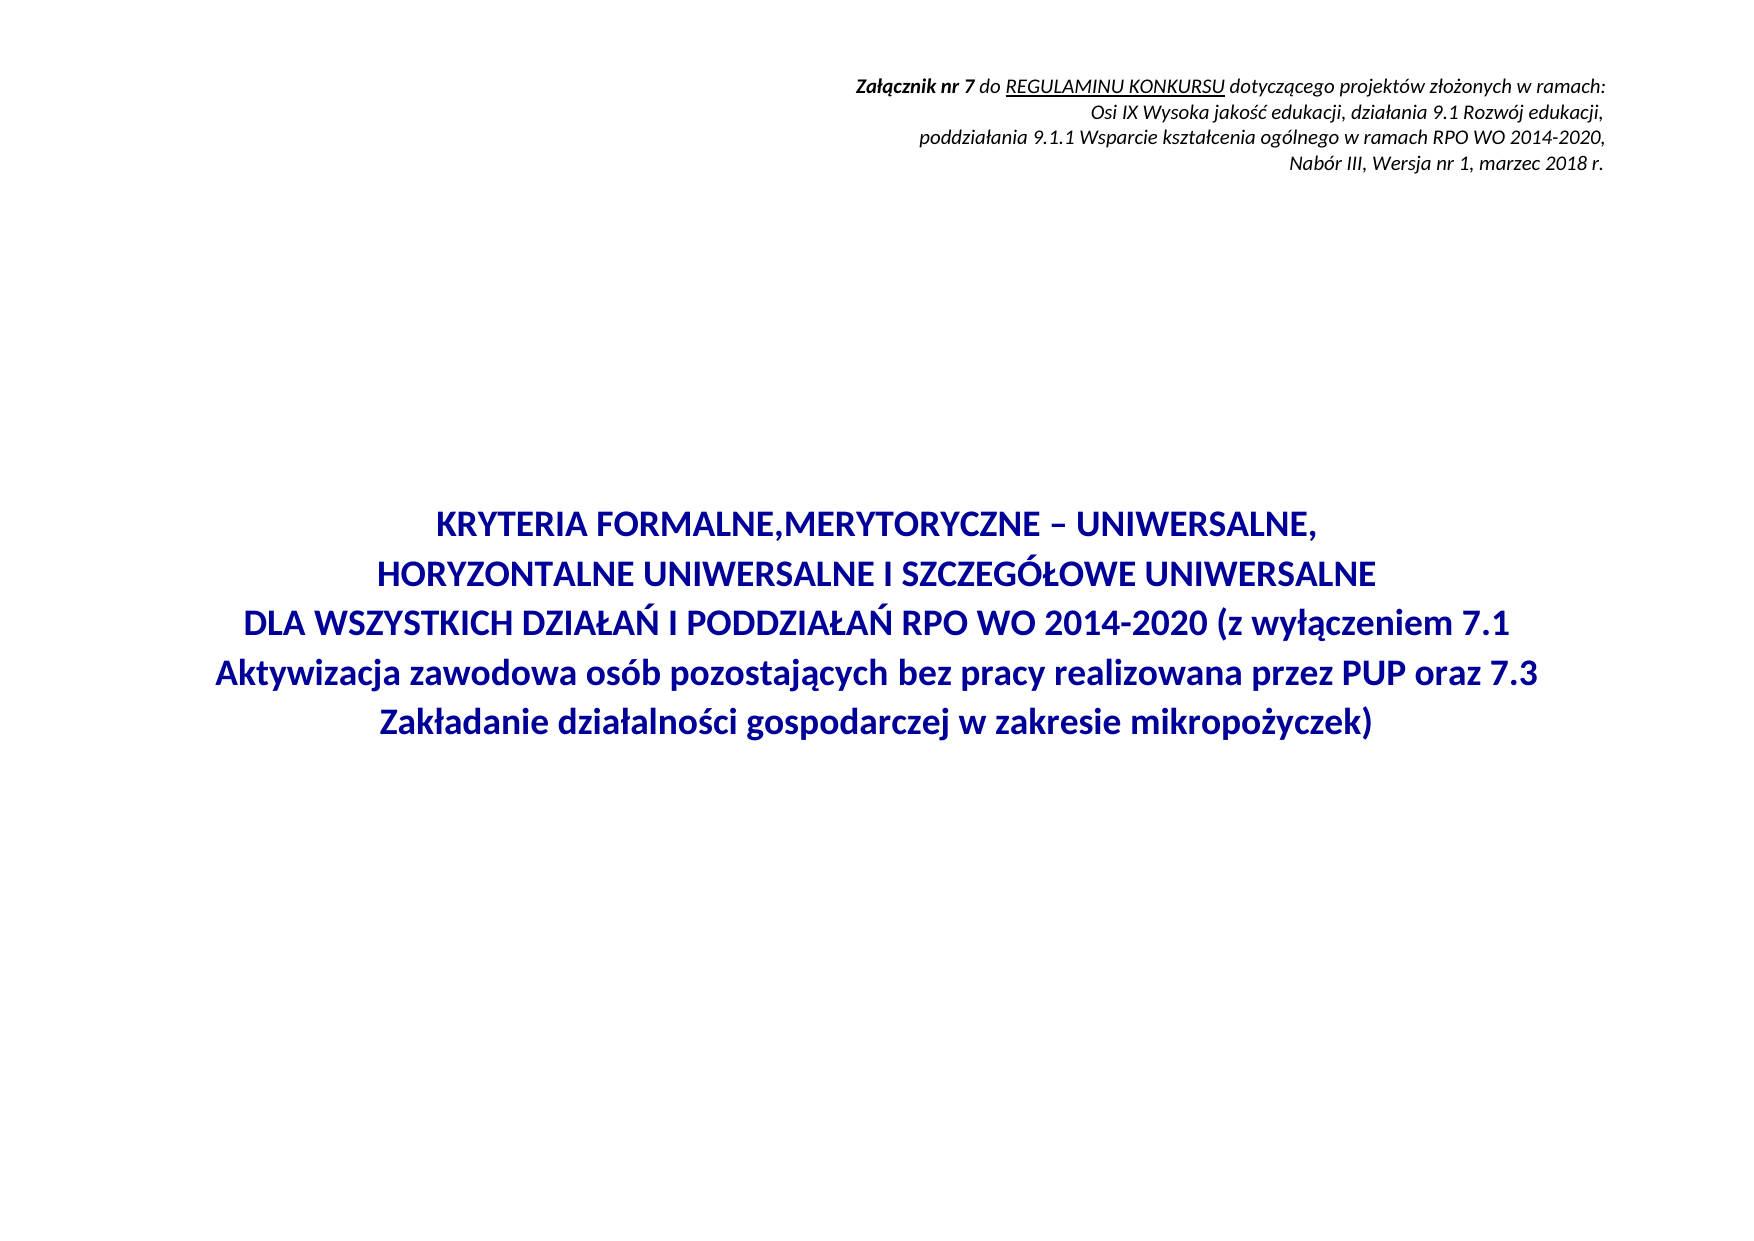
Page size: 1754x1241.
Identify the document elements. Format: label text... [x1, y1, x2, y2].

text KRYTERIA FORMALNE,MERYTORYCZNE – UNIWERSALNE, HORYZONTALNE UNIWERSALNE I SZCZEGÓŁOWE UNIWERSALNE DLA WSZYSTKICH DZIAŁAŃ I PODDZIAŁAŃ RPO WO 2014-2020 (z wyłączeniem 7.1 Aktywizacja zawodowa osób pozostających bez pracy realizowana przez PUP oraz 7.3 Zakładanie działalności gospodarczej w zakresie mikropożyczek) [148, 500, 1606, 744]
